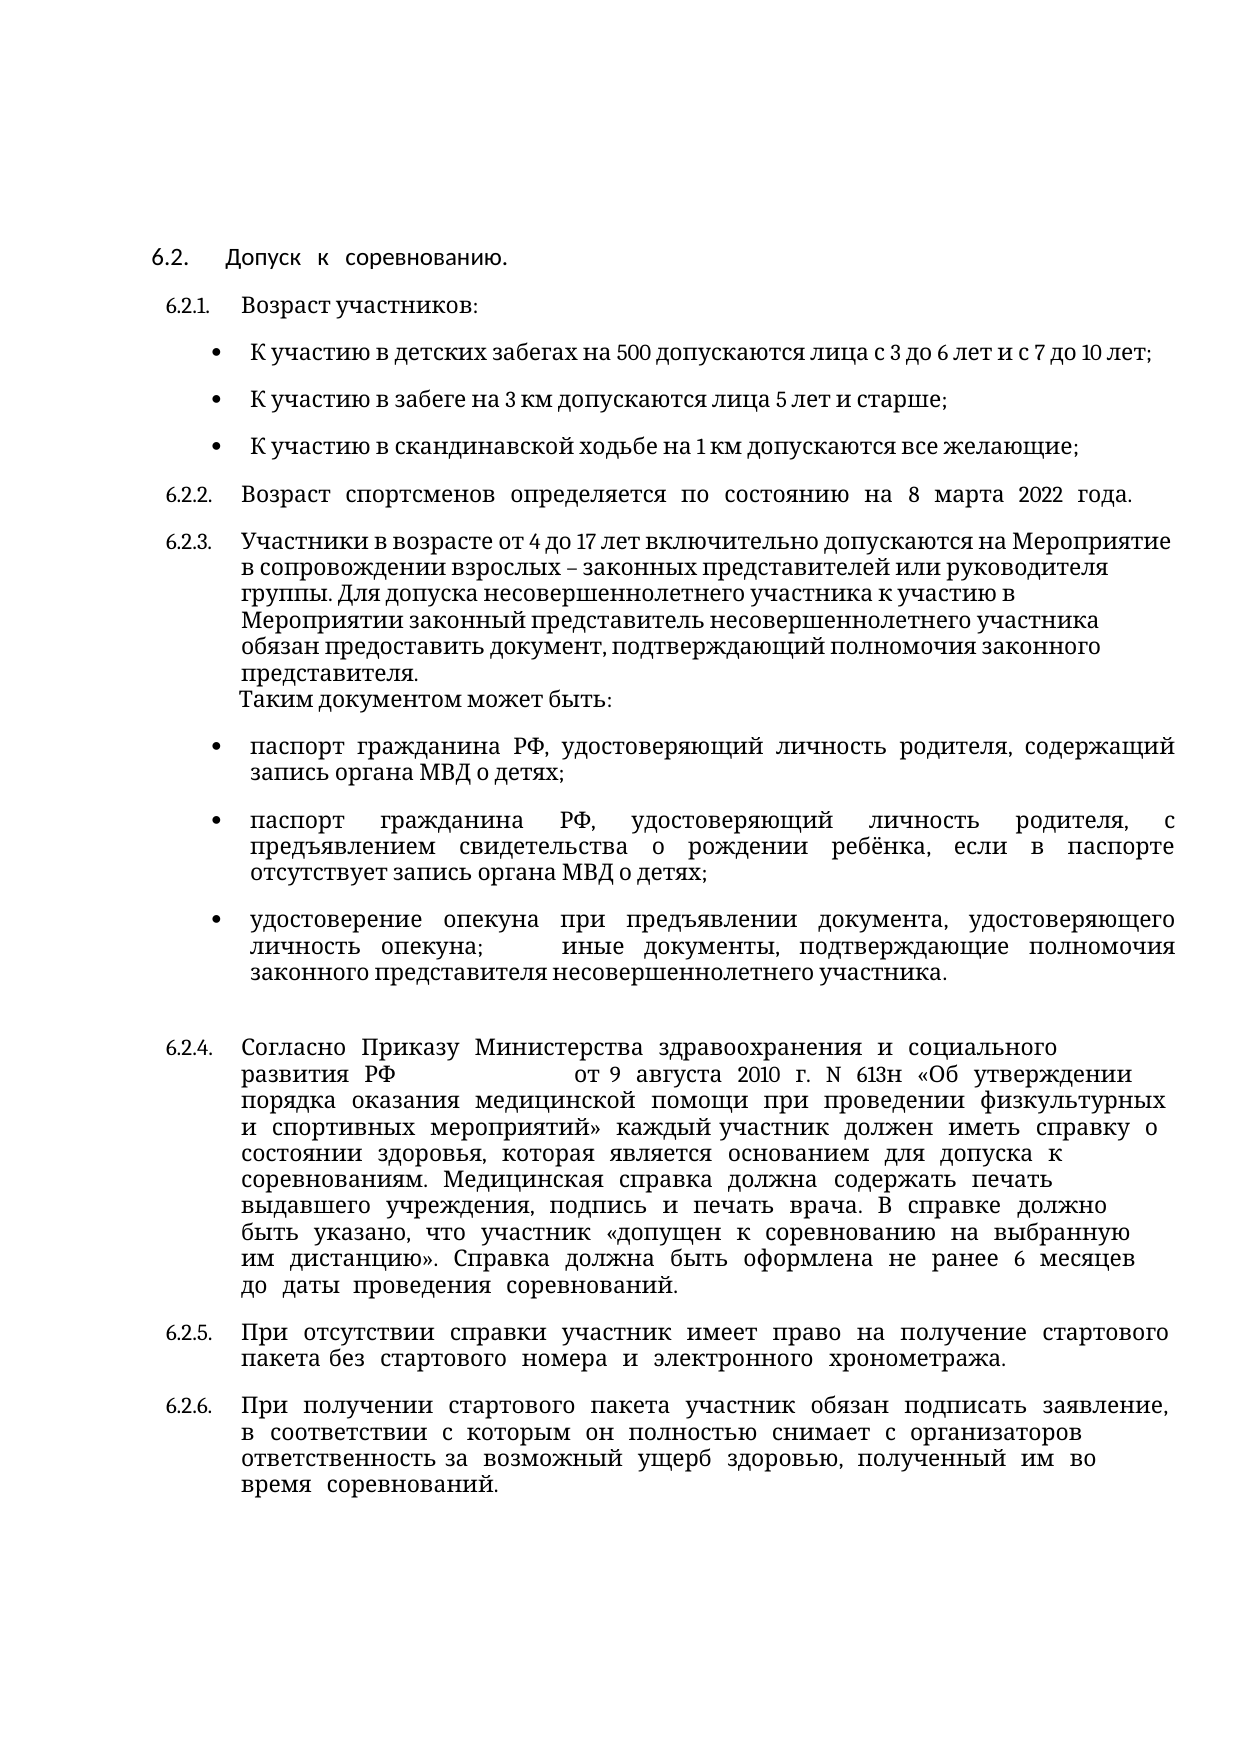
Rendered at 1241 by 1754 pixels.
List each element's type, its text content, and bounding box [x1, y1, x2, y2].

subtitle При отсутствии справки участник имеет право на получение стартового пакета без стартового номера и электронного хронометража. [166, 1319, 1176, 1372]
subtitle Согласно Приказу Министерства здравоохранения и социального развития РФ от 9 августа 2010 г. N 613н «Об утверждении порядка оказания медицинской помощи при проведении физкультурных и спортивных мероприятий» каждый участник должен иметь справку о состоянии здоровья, которая является основанием для допуска к соревнованиям. Медицинская справка должна содержать печать выдавшего учреждения, подпись и печать врача. В справке должно быть указано, что участник «допущен к соревнованию на выбранную им дистанцию». Справка должна быть оформлена не ранее 6 месяцев до даты проведения соревнований. [166, 1035, 1176, 1299]
subtitle Участники в возрасте от 4 до 17 лет включительно допускаются на Мероприятие в сопровождении взрослых – законных представителей или руководителя группы. Для допуска несовершеннолетнего участника к участию в Мероприятии законный представитель несовершеннолетнего участника обязан предоставить документ, подтверждающий полномочия законного представителя. [166, 528, 1176, 687]
subtitle удостоверение опекуна при предъявлении документа, удостоверяющего личность опекуна; иные документы, подтверждающие полномочия законного представителя несовершеннолетнего участника. [212, 907, 1176, 986]
subtitle паспорт гражданина РФ, удостоверяющий личность родителя, содержащий запись органа МВД о детях; [212, 734, 1176, 787]
subtitle Возраст участников: [166, 293, 1176, 319]
subtitle паспорт гражданина РФ, удостоверяющий личность родителя, с предъявлением свидетельства о рождении ребёнка, если в паспорте отсутствует запись органа МВД о детях; [212, 807, 1176, 886]
subtitle К участию в забеге на 3 км допускаются лица 5 лет и старше; [212, 387, 1176, 413]
subtitle К участию в скандинавской ходьбе на 1 км допускаются все желающие; [212, 434, 1176, 461]
subtitle Возраст спортсменов определяется по состоянию на 8 марта 2022 года. [166, 481, 1176, 508]
subtitle При получении стартового пакета участник обязан подписать заявление, в соответствии с которым он полностью снимает с организаторов ответственность за возможный ущерб здоровью, полученный им во время соревнований. [166, 1393, 1176, 1498]
text Таким документом может быть: [62, 687, 1176, 713]
list Допуск к соревнованию. [151, 241, 1176, 272]
subtitle К участию в детских забегах на 500 допускаются лица с 3 до 6 лет и с 7 до 10 лет; [212, 340, 1176, 366]
